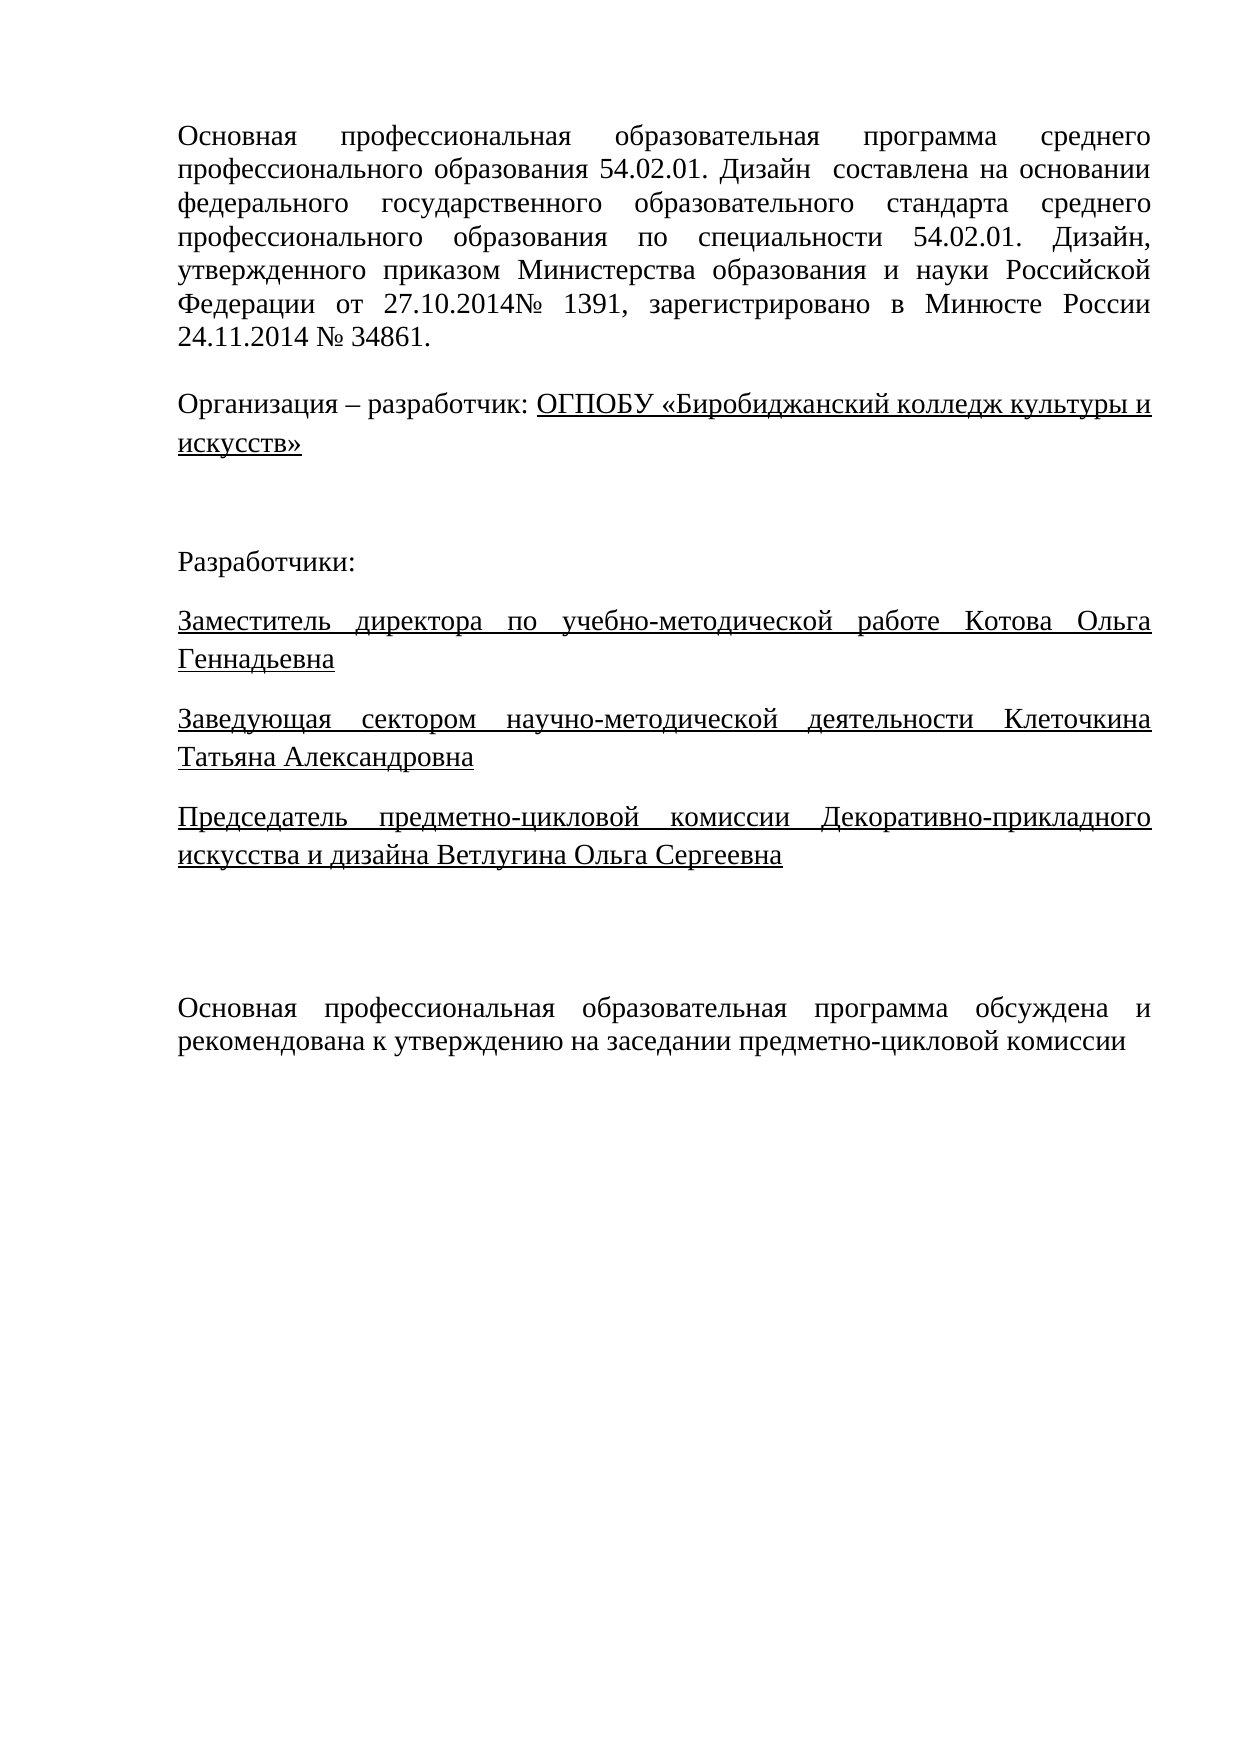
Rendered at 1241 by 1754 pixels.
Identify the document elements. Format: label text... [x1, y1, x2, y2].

text Председатель предметно-цикловой комиссии Декоративно-прикладного искусства и дизайна Ветлугина Ольга Сергеевна [177, 829, 1152, 871]
text Основная профессиональная образовательная программа обсуждена и рекомендована к утверждению на заседании предметно-цикловой комиссии [177, 990, 1152, 1057]
text Председатель предметно-цикловой комиссии Декоративно-прикладного искусства и дизайна Ветлугина Ольга Сергеевна [177, 799, 1152, 828]
text Основная профессиональная образовательная программа среднего профессионального образования 54.02.01. Дизайн составлена на основании федерального государственного образовательного стандарта среднего профессионального образования по специальности 54.02.01. Дизайн, утвержденного приказом Министерства образования и науки Российской Федерации от 27.10.2014№ 1391, зарегистрировано в Минюсте России 24.11.2014 № 34861. [177, 118, 1152, 353]
text Разработчики: [177, 544, 1152, 577]
text Организация – разработчик: ОГПОБУ «Биробиджанский колледж культуры и искусств» [177, 386, 1152, 458]
text Заместитель директора по учебно-методической работе Котова Ольга Геннадьевна [177, 603, 1152, 632]
text Заведующая сектором научно-методической деятельности Клеточкина Татьяна Александровна [177, 731, 1152, 773]
text Заведующая сектором научно-методической деятельности Клеточкина Татьяна Александровна [177, 701, 1152, 730]
text Заместитель директора по учебно-методической работе Котова Ольга Геннадьевна [177, 633, 1152, 675]
